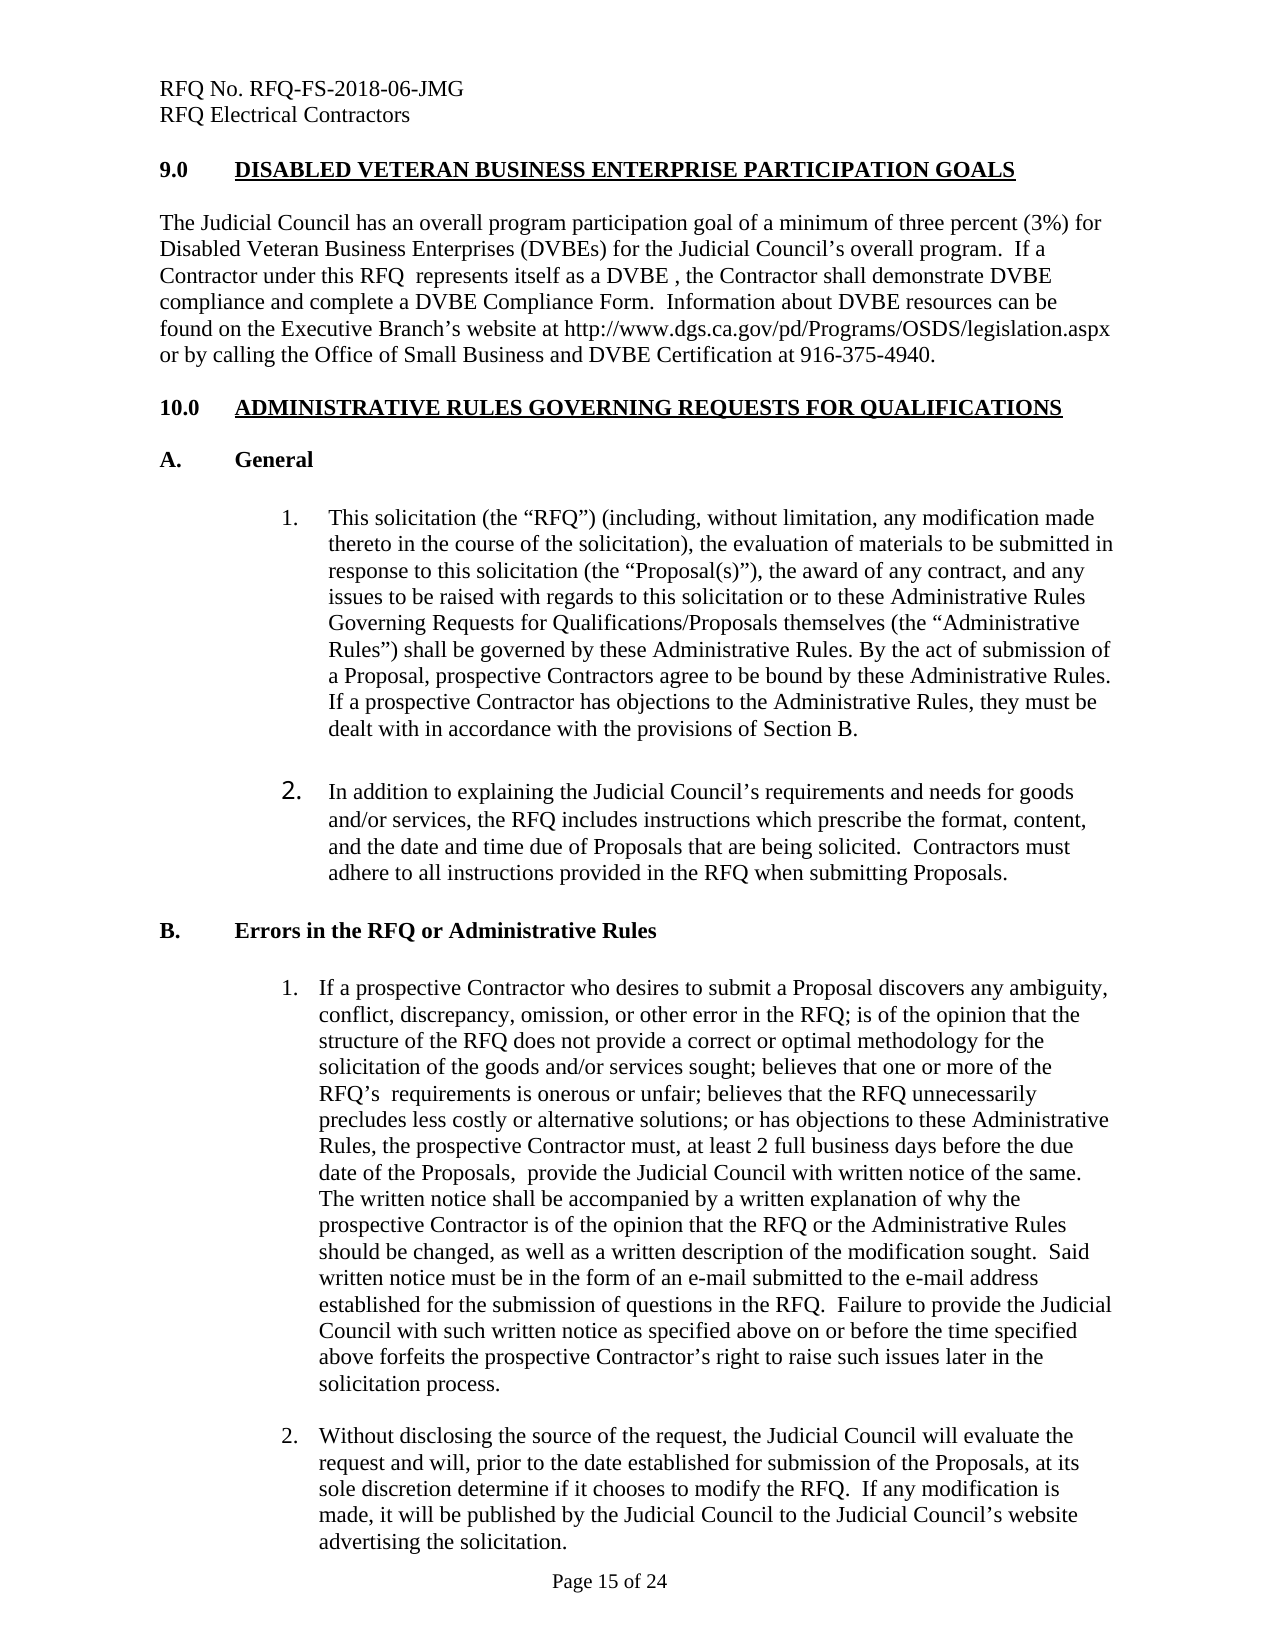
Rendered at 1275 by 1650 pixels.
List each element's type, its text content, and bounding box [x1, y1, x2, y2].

subtitle B. Errors in the RFQ or Administrative Rules [159, 917, 1116, 943]
subtitle A. General [159, 446, 1116, 473]
list Without disclosing the source of the request, the Judicial Council will evaluate the request and will, prior to the date established for submission of the Proposals, at its sole discretion determine if it chooses to modify the RFQ. If any modification is made, it will be published by the Judicial Council to the Judicial Council’s website advertising the solicitation. [281, 1422, 1116, 1554]
text 10.0 ADMINISTRATIVE RULES GOVERNING REQUESTS FOR QUALIFICATIONS [159, 394, 1116, 420]
text 1. This solicitation (the “RFQ”) (including, without limitation, any modification made thereto in the course of the solicitation), the evaluation of materials to be submitted in response to this solicitation (the “Proposal(s)”), the award of any contract, and any issues to be raised with regards to this solicitation or to these Administrative Rules Governing Requests for Qualifications/Proposals themselves (the “Administrative Rules”) shall be governed by these Administrative Rules. By the act of submission of a Proposal, prospective Contractors agree to be bound by these Administrative Rules. If a prospective Contractor has objections to the Administrative Rules, they must be dealt with in accordance with the provisions of Section B. [281, 504, 1116, 741]
list In addition to explaining the Judicial Council’s requirements and needs for goods and/or services, the RFQ includes instructions which prescribe the format, content, and the date and time due of Proposals that are being solicited. Contractors must adhere to all instructions provided in the RFQ when submitting Proposals. [281, 772, 1116, 886]
list If a prospective Contractor who desires to submit a Proposal discovers any ambiguity, conflict, discrepancy, omission, or other error in the RFQ; is of the opinion that the structure of the RFQ does not provide a correct or optimal methodology for the solicitation of the goods and/or services sought; believes that one or more of the RFQ’s requirements is onerous or unfair; believes that the RFQ unnecessarily precludes less costly or alternative solutions; or has objections to these Administrative Rules, the prospective Contractor must, at least 2 full business days before the due date of the Proposals, provide the Judicial Council with written notice of the same. The written notice shall be accompanied by a written explanation of why the prospective Contractor is of the opinion that the RFQ or the Administrative Rules should be changed, as well as a written description of the modification sought. Said written notice must be in the form of an e-mail submitted to the e-mail address established for the submission of questions in the RFQ. Failure to provide the Judicial Council with such written notice as specified above on or before the time specified above forfeits the prospective Contractor’s right to raise such issues later in the solicitation process. [281, 974, 1116, 1396]
text The Judicial Council has an overall program participation goal of a minimum of three percent (3%) for Disabled Veteran Business Enterprises (DVBEs) for the Judicial Council’s overall program. If a Contractor under this RFQ represents itself as a DVBE , the Contractor shall demonstrate DVBE compliance and complete a DVBE Compliance Form. Information about DVBE resources can be found on the Executive Branch’s website at http://www.dgs.ca.gov/pd/Programs/OSDS/legislation.aspx or by calling the Office of Small Business and DVBE Certification at 916-375-4940. [159, 209, 1116, 367]
text 9.0 DISABLED VETERAN BUSINESS ENTERPRISE PARTICIPATION GOALS [159, 156, 1116, 183]
